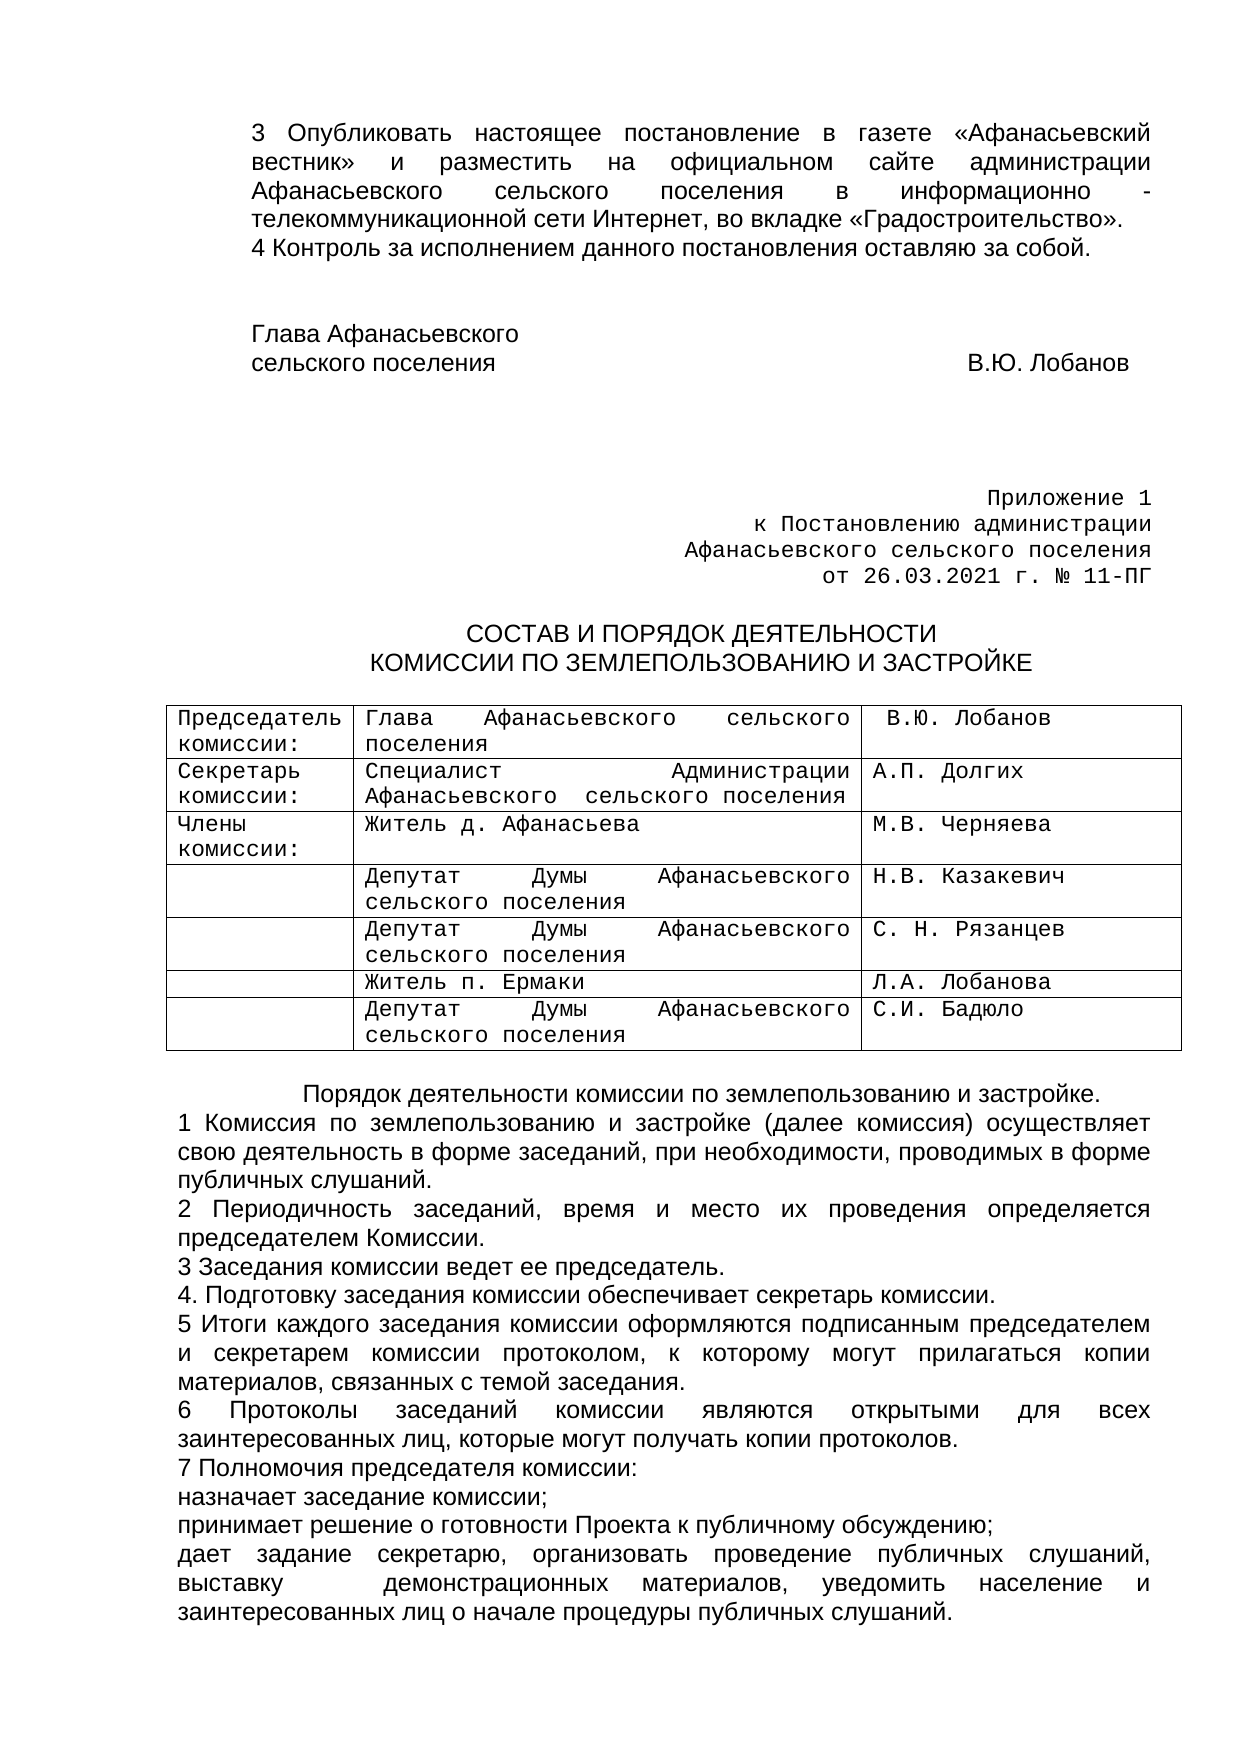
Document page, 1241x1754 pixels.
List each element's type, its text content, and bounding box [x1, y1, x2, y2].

table_cell [167, 918, 353, 969]
text Порядок деятельности комиссии по землепользованию и застройке. [252, 1079, 1152, 1108]
list 4 Контроль за исполнением данного постановления оставляю за собой. [251, 233, 1152, 262]
table_cell Депутат Думы Афанасьевского сельского поселения [354, 865, 861, 917]
table_cell Специалист Администрации Афанасьевского сельского поселения [354, 759, 861, 811]
table_cell [167, 971, 353, 997]
table_header Председатель комиссии: [167, 706, 353, 758]
table_header В.Ю. Лобанов [862, 706, 1181, 758]
list 3 Опубликовать настоящее постановление в газете «Афанасьевский вестник» и разместить на официальном сайте администрации Афанасьевского сельского поселения в информационно - телекоммуникационной сети Интернет, во вкладке «Градостроительство». [251, 118, 1152, 233]
table_cell М.В. Черняева [862, 812, 1181, 864]
table_cell Члены комиссии: [167, 812, 353, 864]
table_cell Депутат Думы Афанасьевского сельского поселения [354, 918, 861, 969]
table_header Глава Афанасьевского сельского поселения [354, 706, 861, 758]
text 4. Подготовку заседания комиссии обеспечивает секретарь комиссии. [177, 1281, 1152, 1309]
list Глава Афанасьевского [177, 319, 1152, 348]
text Комиссии ПО ЗЕМЛЕПОЛЬЗОВАНИЮ И ЗАСТРОЙКЕ [177, 647, 1152, 676]
table_cell Секретарь комиссии: [167, 759, 353, 811]
table_cell [167, 865, 353, 917]
table_cell Н.В. Казакевич [862, 865, 1181, 917]
table_cell Депутат Думы Афанасьевского сельского поселения [354, 998, 861, 1049]
table_cell [167, 998, 353, 1049]
text Состав и порядок деятельности [177, 619, 1152, 647]
text 7 Полномочия председателя комиссии: [177, 1453, 1152, 1482]
text дает задание секретарю, организовать проведение публичных слушаний, выставку демонстрационных материалов, уведомить население и заинтересованных лиц о начале процедуры публичных слушаний. [177, 1539, 1152, 1626]
text 1 Комиссия по землепользованию и застройке (далее комиссия) осуществляет свою деятельность в форме заседаний, при необходимости, проводимых в форме публичных слушаний. [177, 1108, 1152, 1194]
list сельского поселения В.Ю. Лобанов [177, 348, 1152, 377]
text принимает решение о готовности Проекта к публичному обсуждению; [177, 1511, 1152, 1539]
text Приложение 1 к Постановлению администрации Афанасьевского сельского поселения от 26.03.2021 г. № 11-ПГ [177, 486, 1152, 590]
text 5 Итоги каждого заседания комиссии оформляются подписанным председателем и секретарем комиссии протоколом, к которому могут прилагаться копии материалов, связанных с темой заседания. [177, 1309, 1152, 1396]
table_cell С.И. Бадюло [862, 998, 1181, 1049]
table_cell Житель п. Ермаки [354, 971, 861, 997]
text назначает заседание комиссии; [177, 1482, 1152, 1511]
text 3 Заседания комиссии ведет ее председатель. [177, 1252, 1152, 1281]
table_cell Житель д. Афанасьева [354, 812, 861, 864]
text 6 Протоколы заседаний комиссии являются открытыми для всех заинтересованных лиц, которые могут получать копии протоколов. [177, 1396, 1152, 1453]
text 2 Периодичность заседаний, время и место их проведения определяется председателем Комиссии. [177, 1194, 1152, 1252]
table_cell С. Н. Рязанцев [862, 918, 1181, 969]
table_cell А.П. Долгих [862, 759, 1181, 811]
table_cell Л.А. Лобанова [862, 971, 1181, 997]
